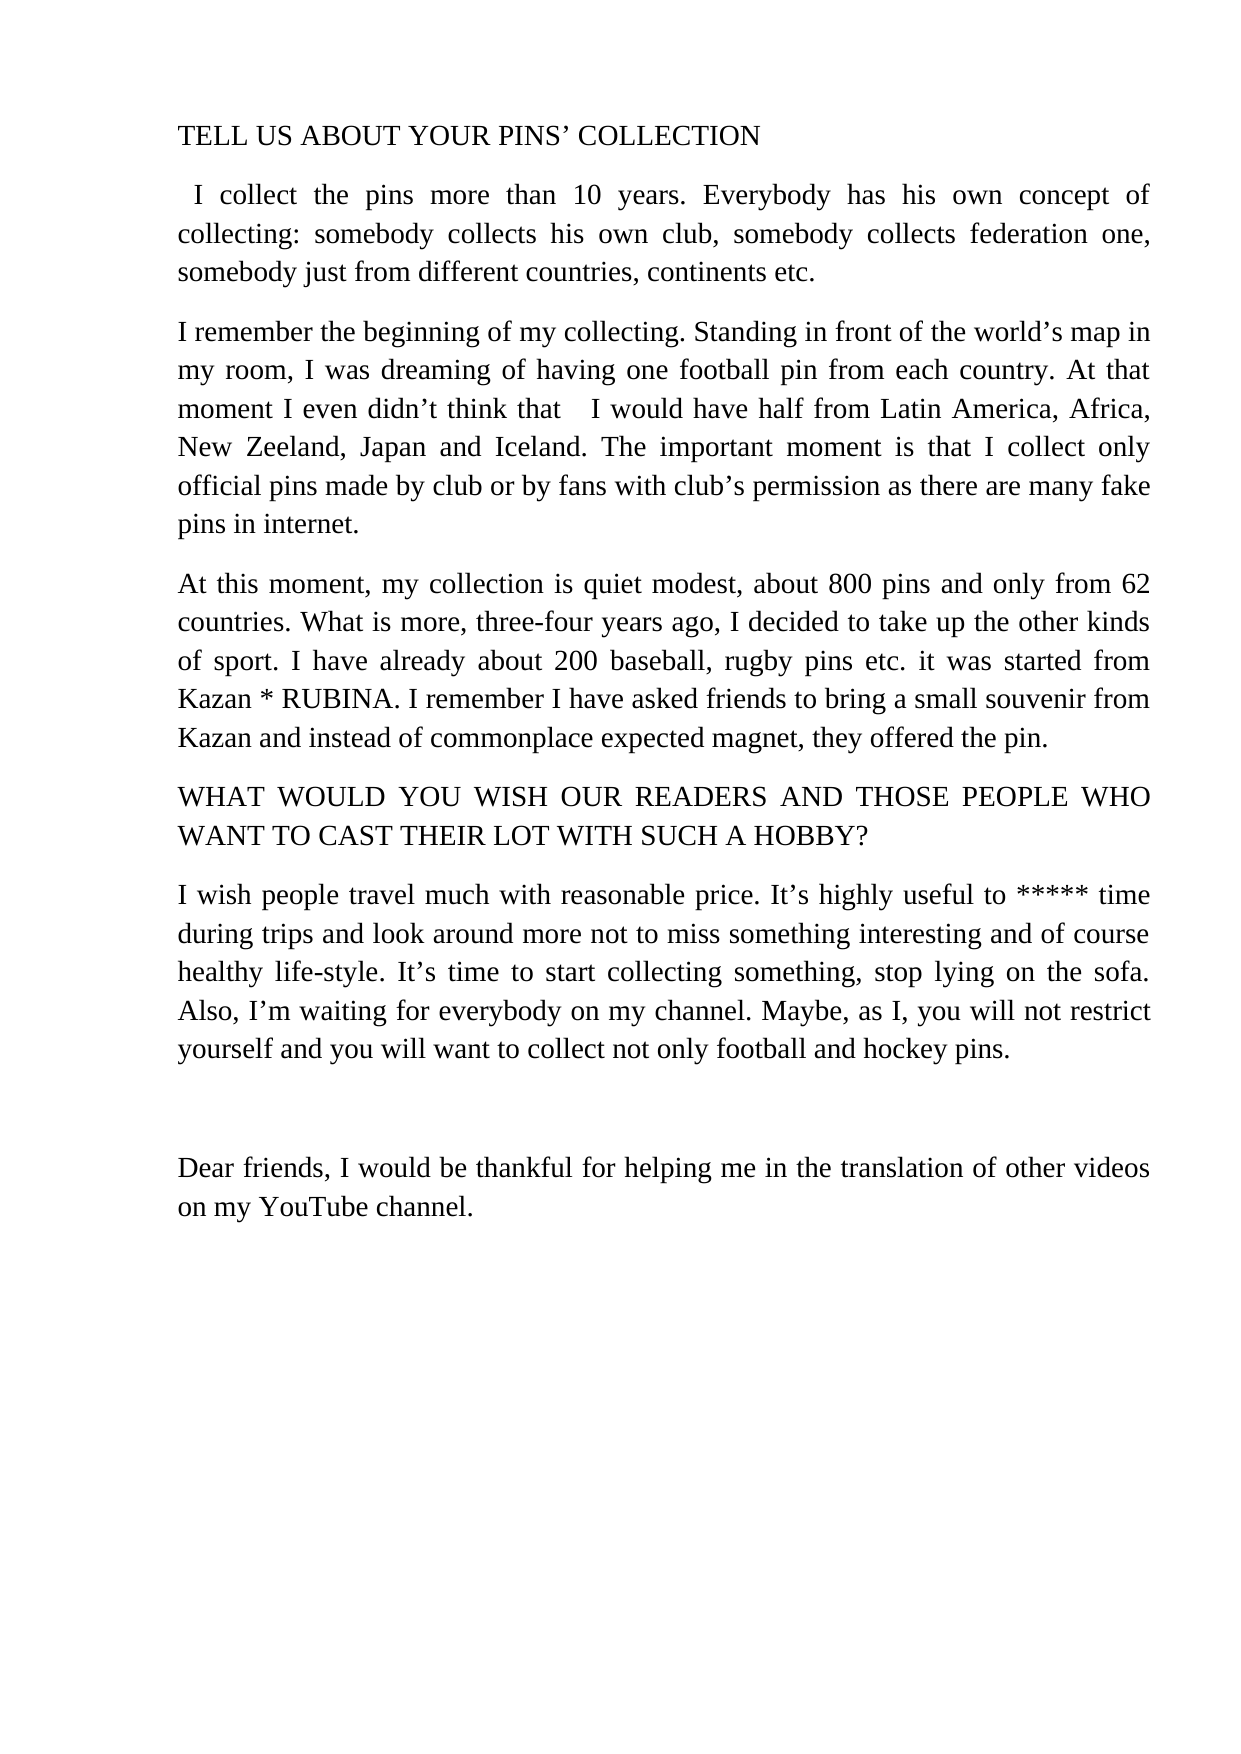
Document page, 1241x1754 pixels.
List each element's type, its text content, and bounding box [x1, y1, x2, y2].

text TELL US ABOUT YOUR PINS’ COLLECTION [177, 118, 1152, 152]
text I collect the pins more than 10 years. Everybody has his own concept of collecting: somebody collects his own club, somebody collects federation one, somebody just from different countries, continents etc. [177, 177, 1152, 288]
text Dear friends, I would be thankful for helping me in the translation of other videos on my YouTube channel. [177, 1150, 1152, 1222]
text I wish people travel much with reasonable price. It’s highly useful to ***** time during trips and look around more not to miss something interesting and of course healthy life-style. It’s time to start collecting something, stop lying on the sofa. Also, I’m waiting for everybody on my channel. Maybe, as I, you will not restrict yourself and you will want to collect not only football and hockey pins. [177, 877, 1152, 1065]
text I remember the beginning of my collecting. Standing in front of the world’s map in my room, I was dreaming of having one football pin from each country. At that moment I even didn’t think that I would have half from Latin America, Africa, New Zeeland, Japan and Iceland. The important moment is that I collect only official pins made by club or by fans with club’s permission as there are many fake pins in internet. [177, 314, 1152, 540]
text WHAT WOULD YOU WISH OUR READERS AND THOSE PEOPLE WHO WANT TO CAST THEIR LOT WITH SUCH A HOBBY? [177, 779, 1152, 852]
text At this moment, my collection is quiet modest, about 800 pins and only from 62 countries. What is more, three-four years ago, I decided to take up the other kinds of sport. I have already about 200 baseball, rugby pins etc. it was started from Kazan * RUBINA. I remember I have asked friends to bring a small souvenir from Kazan and instead of commonplace expected magnet, they offered the pin. [177, 566, 1152, 754]
